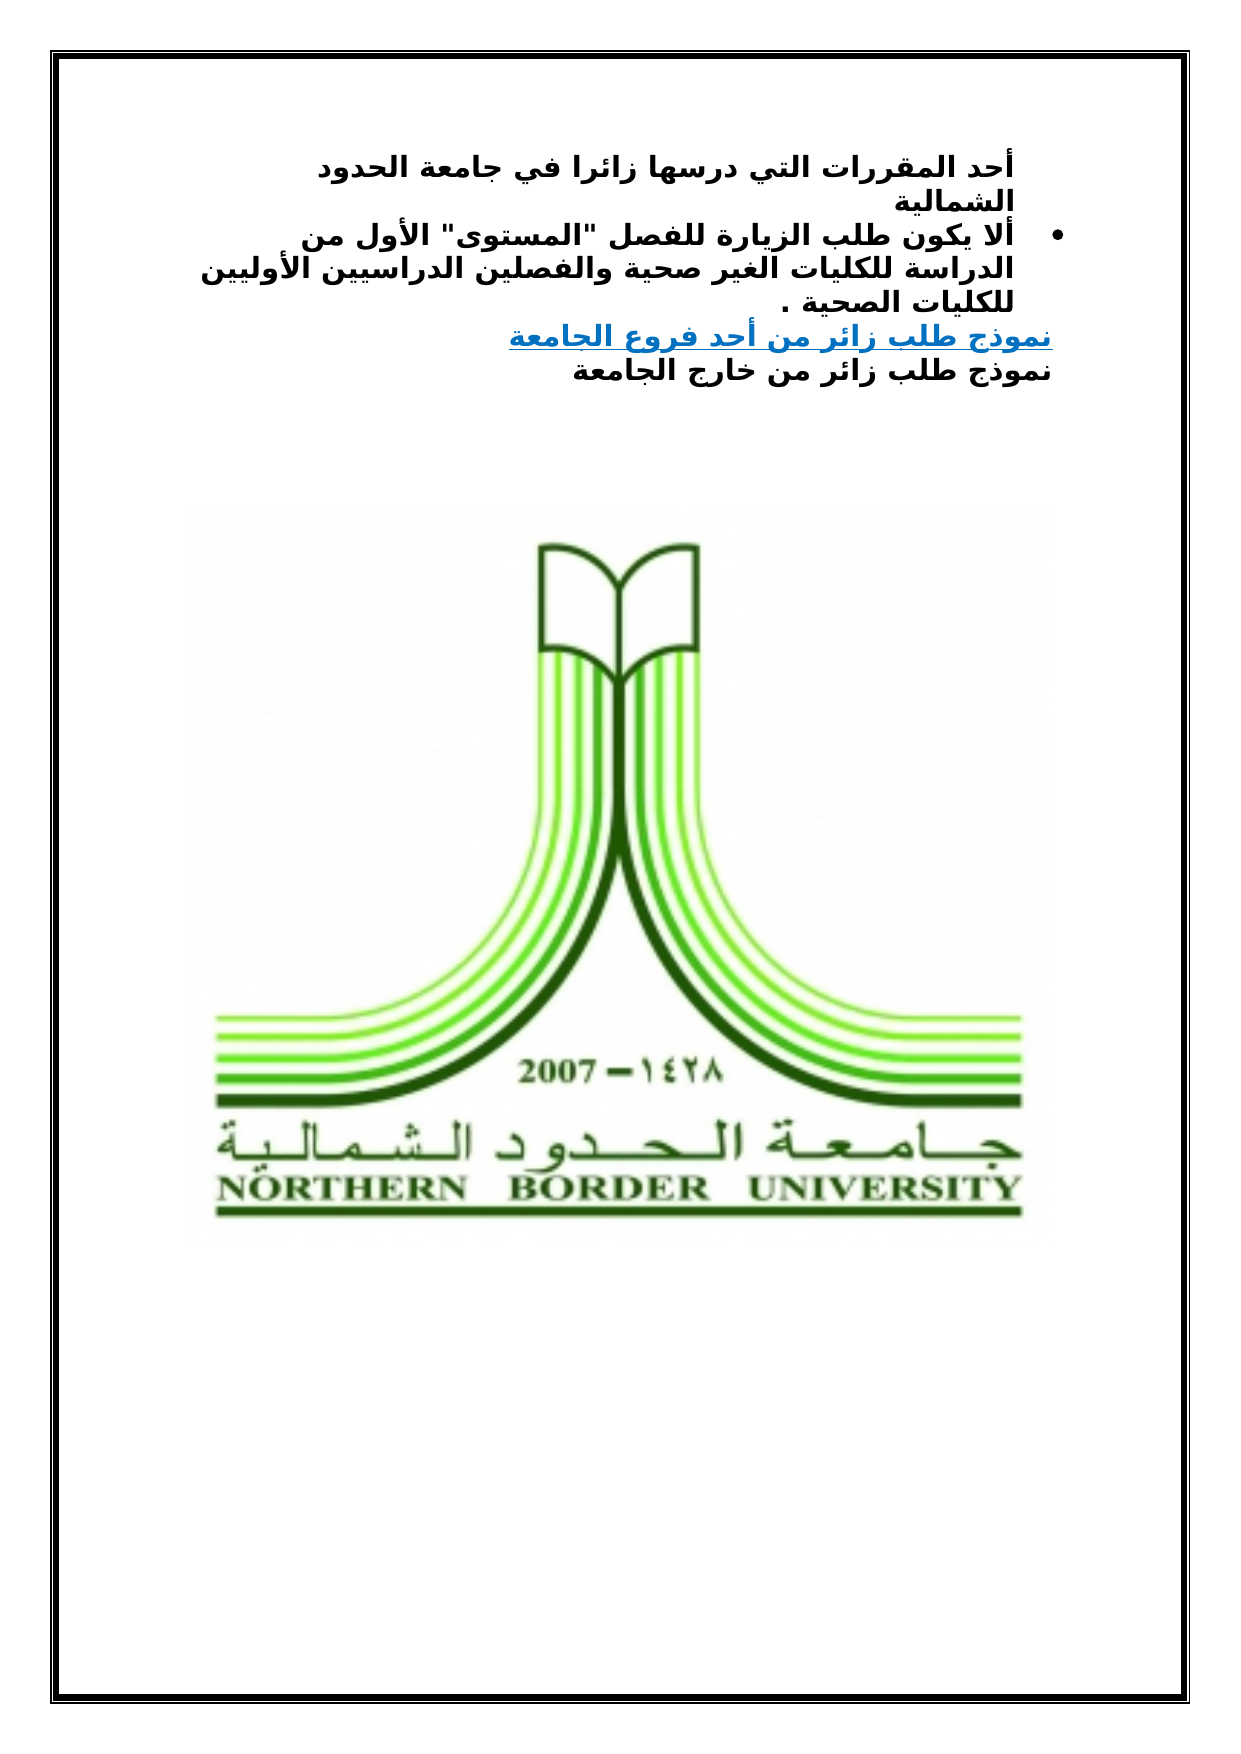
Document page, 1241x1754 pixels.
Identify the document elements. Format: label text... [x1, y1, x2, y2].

text نموذج طلب زائر من أحد فروع الجامعة [187, 320, 1053, 354]
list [187, 150, 1053, 218]
picture [187, 509, 1053, 1245]
list ألا يكون طلب الزيارة للفصل "المستوى" الأول من الدراسة للكليات الغير صحية والفصلين الدراسيين الأوليين للكليات الصحية . [187, 218, 1053, 320]
text نموذج طلب زائر من خارج الجامعة [187, 354, 1053, 388]
